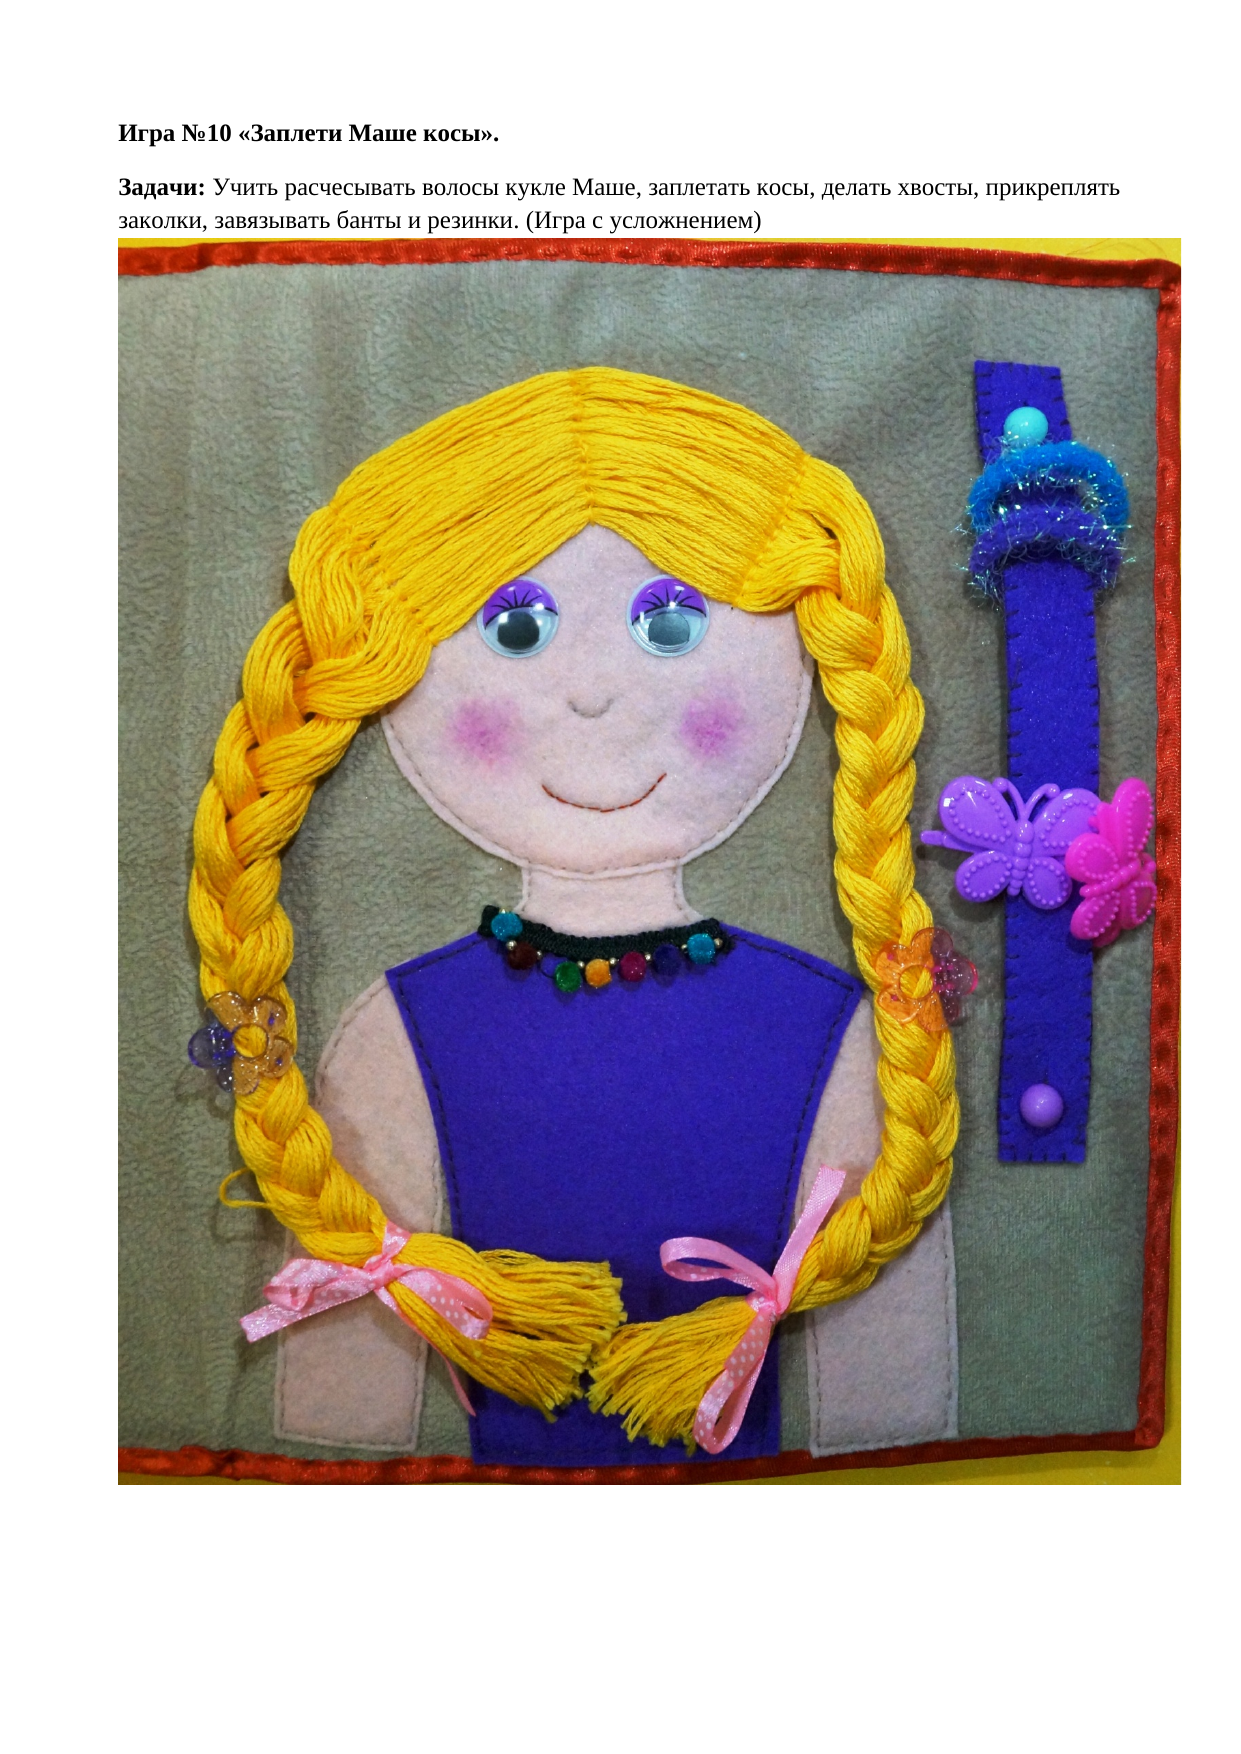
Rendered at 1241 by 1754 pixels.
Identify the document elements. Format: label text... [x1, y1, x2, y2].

picture [118, 238, 1182, 1485]
text Игра №10 «Заплети Маше косы». [118, 118, 1152, 147]
text Задачи: Учить расчесывать волосы кукле Маше, заплетать косы, делать хвосты, прикреплять заколки, завязывать банты и резинки. (Игра с усложнением) [118, 172, 1152, 238]
